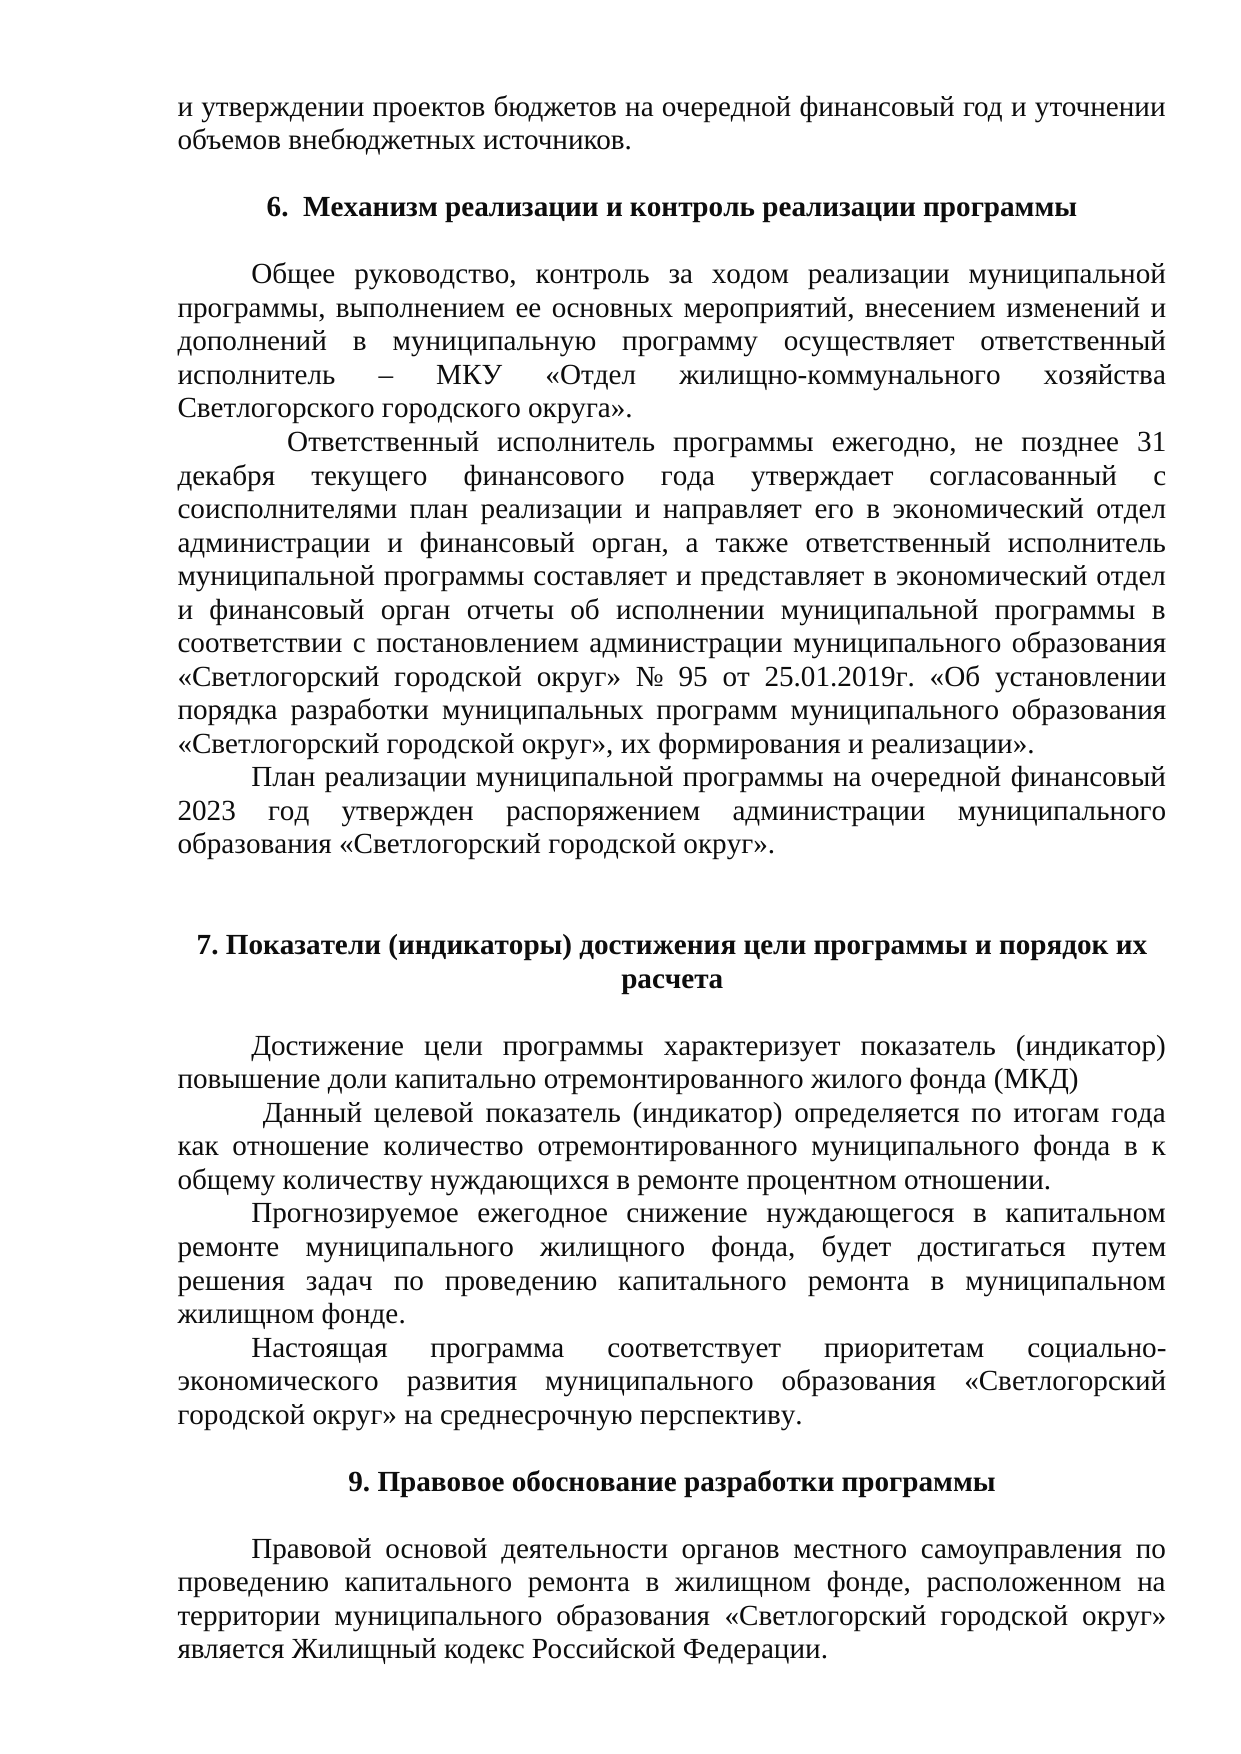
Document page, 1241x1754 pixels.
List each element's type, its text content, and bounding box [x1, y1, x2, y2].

text 9. Правовое обоснование разработки программы [177, 1464, 1167, 1497]
text Ответственный исполнитель программы ежегодно, не позднее 31 декабря текущего финансового года утверждает согласованный с соисполнителями план реализации и направляет его в экономический отдел администрации и финансовый орган, а также ответственный исполнитель муниципальной программы составляет и представляет в экономический отдел и финансовый орган отчеты об исполнении муниципальной программы в соответствии с постановлением администрации муниципального образования «Светлогорский городской округ» № 95 от 25.01.2019г. «Об установлении порядка разработки муниципальных программ муниципального образования «Светлогорский городской округ», их формирования и реализации». [177, 424, 1167, 759]
text Правовой основой деятельности органов местного самоуправления по проведению капитального ремонта в жилищном фонде, расположенном на территории муниципального образования «Светлогорский городской округ» является Жилищный кодекс Российской Федерации. [177, 1531, 1167, 1665]
text 6. Механизм реализации и контроль реализации программы [177, 189, 1167, 223]
text План реализации муниципальной программы на очередной финансовый 2023 год утвержден распоряжением администрации муниципального образования «Светлогорский городской округ». [177, 759, 1167, 860]
text Настоящая программа соответствует приоритетам социально-экономического развития муниципального образования «Светлогорский городской округ» на среднесрочную перспективу. [177, 1330, 1167, 1430]
text 7. Показатели (индикаторы) достижения цели программы и порядок их расчета [177, 927, 1167, 994]
text Прогнозируемое ежегодное снижение нуждающегося в капитальном ремонте муниципального жилищного фонда, будет достигаться путем решения задач по проведению капитального ремонта в муниципальном жилищном фонде. [177, 1196, 1167, 1330]
text Общее руководство, контроль за ходом реализации муниципальной программы, выполнением ее основных мероприятий, внесением изменений и дополнений в муниципальную программу осуществляет ответственный исполнитель – МКУ «Отдел жилищно-коммунального хозяйства Светлогорского городского округа». [177, 256, 1167, 424]
text Данный целевой показатель (индикатор) определяется по итогам года как отношение количество отремонтированного муниципального фонда в к общему количеству нуждающихся в ремонте процентном отношении. [177, 1095, 1167, 1196]
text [177, 89, 1167, 156]
text Достижение цели программы характеризует показатель (индикатор) повышение доли капитально отремонтированного жилого фонда (МКД) [177, 1028, 1167, 1095]
